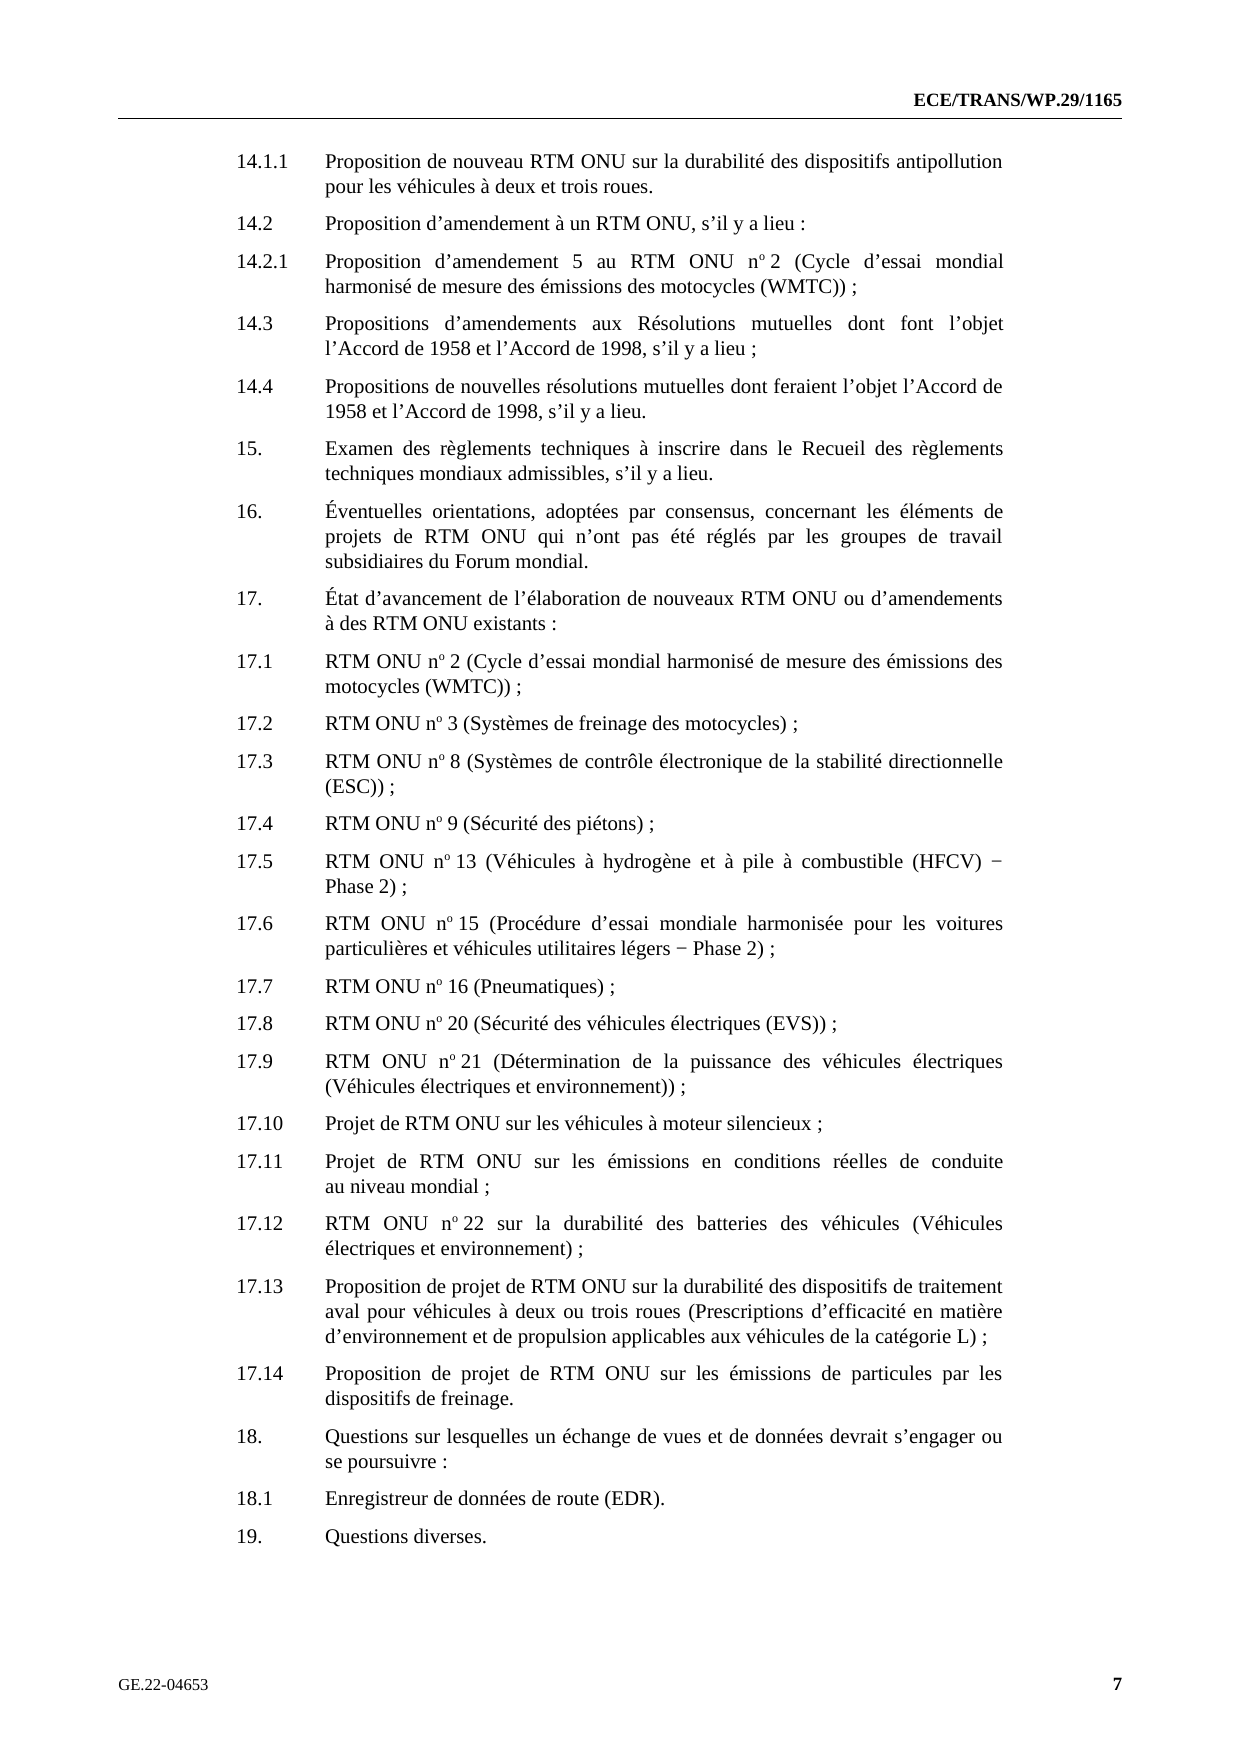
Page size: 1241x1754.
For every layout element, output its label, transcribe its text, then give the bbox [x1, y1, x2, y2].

text 17.10 Projet de RTM ONU sur les véhicules à moteur silencieux ; [236, 1110, 1004, 1135]
text 17.7 RTM ONU no 16 (Pneumatiques) ; [236, 973, 1004, 998]
text 17.12 RTM ONU no 22 sur la durabilité des batteries des véhicules (Véhicules électriques et environnement) ; [236, 1210, 1004, 1260]
text 17.9 RTM ONU no 21 (Détermination de la puissance des véhicules électriques (Véhicules électriques et environnement)) ; [236, 1048, 1004, 1098]
text 17.4 RTM ONU no 9 (Sécurité des piétons) ; [236, 810, 1004, 835]
text 17. État d’avancement de l’élaboration de nouveaux RTM ONU ou d’amendements à des RTM ONU existants : [236, 585, 1004, 635]
text 15. Examen des règlements techniques à inscrire dans le Recueil des règlements techniques mondiaux admissibles, s’il y a lieu. [236, 435, 1004, 485]
text 17.13 Proposition de projet de RTM ONU sur la durabilité des dispositifs de traitement aval pour véhicules à deux ou trois roues (Prescriptions d’efficacité en matière d’environnement et de propulsion applicables aux véhicules de la catégorie L) ; [236, 1273, 1004, 1348]
text 17.6 RTM ONU no 15 (Procédure d’essai mondiale harmonisée pour les voitures particulières et véhicules utilitaires légers − Phase 2) ; [236, 910, 1004, 960]
text 14.2 Proposition d’amendement à un RTM ONU, s’il y a lieu : [236, 210, 1004, 235]
text 14.1.1 Proposition de nouveau RTM ONU sur la durabilité des dispositifs antipollution pour les véhicules à deux et trois roues. [236, 148, 1004, 198]
text 14.4 Propositions de nouvelles résolutions mutuelles dont feraient l’objet l’Accord de 1958 et l’Accord de 1998, s’il y a lieu. [236, 373, 1004, 423]
text 17.1 RTM ONU no 2 (Cycle d’essai mondial harmonisé de mesure des émissions des motocycles (WMTC)) ; [236, 648, 1004, 698]
text 14.2.1 Proposition d’amendement 5 au RTM ONU no 2 (Cycle d’essai mondial harmonisé de mesure des émissions des motocycles (WMTC)) ; [236, 248, 1004, 298]
text 17.8 RTM ONU no 20 (Sécurité des véhicules électriques (EVS)) ; [236, 1010, 1004, 1035]
text 17.2 RTM ONU no 3 (Systèmes de freinage des motocycles) ; [236, 710, 1004, 735]
text 17.5 RTM ONU no 13 (Véhicules à hydrogène et à pile à combustible (HFCV) − Phase 2) ; [236, 848, 1004, 898]
text 19. Questions diverses. [236, 1523, 1004, 1548]
text 14.3 Propositions d’amendements aux Résolutions mutuelles dont font l’objet l’Accord de 1958 et l’Accord de 1998, s’il y a lieu ; [236, 310, 1004, 360]
text 17.3 RTM ONU no 8 (Systèmes de contrôle électronique de la stabilité directionnelle (ESC)) ; [236, 748, 1004, 798]
text 17.14 Proposition de projet de RTM ONU sur les émissions de particules par les dispositifs de freinage. [236, 1360, 1004, 1410]
text 18.1 Enregistreur de données de route (EDR). [236, 1485, 1004, 1510]
text 18. Questions sur lesquelles un échange de vues et de données devrait s’engager ou se poursuivre : [236, 1423, 1004, 1473]
text 16. Éventuelles orientations, adoptées par consensus, concernant les éléments de projets de RTM ONU qui n’ont pas été réglés par les groupes de travail subsidiaires du Forum mondial. [236, 498, 1004, 573]
text 17.11 Projet de RTM ONU sur les émissions en conditions réelles de conduite au niveau mondial ; [236, 1148, 1004, 1198]
